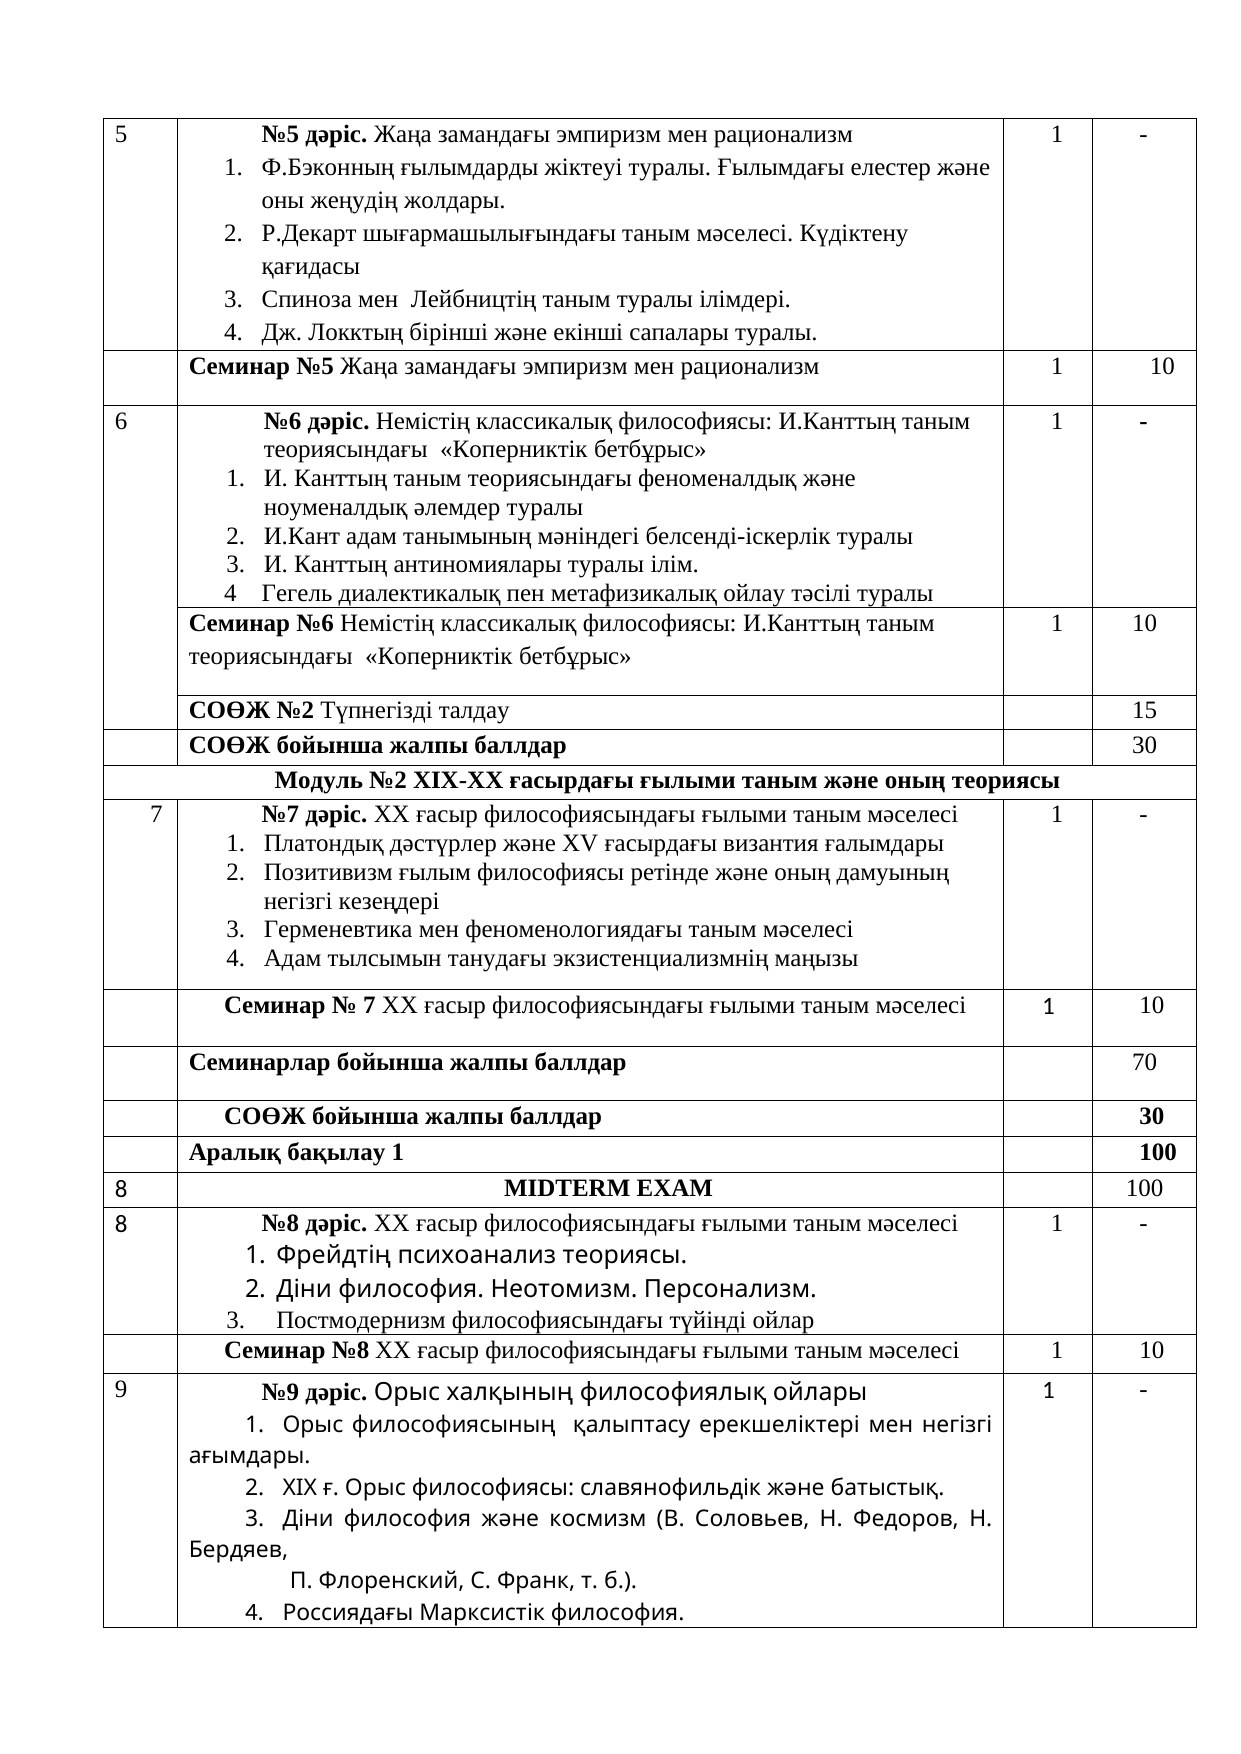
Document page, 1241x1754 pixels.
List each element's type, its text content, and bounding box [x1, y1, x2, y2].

table_cell СОӨЖ №2 Түпнегізді талдау [178, 696, 1003, 729]
table_cell Семинар № 7 ХХ ғасыр философиясындағы ғылыми таным мәселесі [178, 990, 1003, 1046]
table_cell 5 [104, 119, 177, 350]
table_cell 1 [1004, 1208, 1092, 1334]
table_cell №9 дәріс. Орыс халқының философиялық ойлары Орыс философиясының қалыптасу ерекшеліктері мен негізгі ағымдары. ХІХ ғ. Орыс философиясы: славянофильдік және батыстық. Діни философия және космизм (В. Соловьев, Н. Федоров, Н. Бердяев, П. Флоренский, С. Франк, т. б.). Россиядағы Марксистік философия. [178, 1374, 1003, 1627]
table_cell 1 [1004, 351, 1092, 405]
table_cell MIDTERM EXAM [178, 1173, 1003, 1207]
table_cell №7 дәріс. ХХ ғасыр философиясындағы ғылыми таным мәселесі Платондық дәстүрлер және ХV ғасырдағы византия ғалымдары Позитивизм ғылым философиясы ретінде және оның дамуының негізгі кезеңдері Герменевтика мен феноменологиядағы таным мәселесі Адам тылсымын танудағы экзистенциализмнің маңызы [178, 800, 1003, 989]
table_cell Семинар №5 Жаңа замандағы эмпиризм мен рационализм [178, 351, 1003, 405]
table_cell 1 [1004, 1335, 1092, 1373]
table_cell - [1093, 800, 1196, 989]
table_cell №5 дәріс. Жаңа замандағы эмпиризм мен рационализм Ф.Бэконның ғылымдарды жіктеуі туралы. Ғылымдағы елестер және оны жеңудің жолдары. Р.Декарт шығармашылығындағы таным мәселесі. Күдіктену қағидасы Спиноза мен Лейбництің таным туралы ілімдері. Дж. Локктың бірінші және екінші сапалары туралы. [178, 119, 1003, 350]
table_cell - [1093, 406, 1196, 607]
table_cell 9 [104, 1374, 177, 1627]
table_cell 10 [1093, 1335, 1196, 1373]
table_cell №6 дәріс. Немістің классикалық философиясы: И.Канттың таным теориясындағы «Коперниктік бетбұрыс» И. Канттың таным теориясындағы феноменалдық және ноуменалдық әлемдер туралы И.Кант адам танымының мәніндегі белсенді-іскерлік туралы И. Канттың антиномиялары туралы ілім. Гегель диалектикалық пен метафизикалық ойлау тәсілі туралы [178, 406, 1003, 607]
table_cell Семинар №6 Немістің классикалық философиясы: И.Канттың таным теориясындағы «Коперниктік бетбұрыс» [178, 608, 1003, 694]
table_cell 1 [1004, 119, 1092, 350]
table_cell №8 дәріс. ХХ ғасыр философиясындағы ғылыми таным мәселесі Фрейдтің психоанализ теориясы. Діни философия. Неотомизм. Персонализм. Постмодернизм философиясындағы түйінді ойлар [178, 1208, 1003, 1334]
table_cell Семинарлар бойынша жалпы баллдар [178, 1047, 1003, 1100]
table_cell 100 [1093, 1173, 1196, 1207]
table_cell [104, 351, 177, 405]
table_cell 70 [1093, 1047, 1196, 1100]
table_cell 1 [1004, 1374, 1092, 1627]
table_cell - [1093, 119, 1196, 350]
table_cell [104, 1101, 177, 1136]
table_cell - [1093, 1208, 1196, 1334]
table_cell [104, 1137, 177, 1172]
table_cell [104, 990, 177, 1046]
table_cell 10 [1093, 351, 1196, 405]
table_cell [1004, 1047, 1092, 1100]
table_cell 7 [104, 800, 177, 989]
table_cell 30 [1093, 730, 1196, 764]
table_cell [1004, 1101, 1092, 1136]
table_cell [1004, 730, 1092, 764]
table_cell Аралық бақылау 1 [178, 1137, 1003, 1172]
table_cell [1004, 1173, 1092, 1207]
table_cell 1 [1004, 608, 1092, 694]
table_cell [104, 730, 177, 764]
table_cell [1004, 1137, 1092, 1172]
table_cell 8 [104, 1173, 177, 1207]
table_cell Семинар №8 ХХ ғасыр философиясындағы ғылыми таным мәселесі [178, 1335, 1003, 1373]
table_cell СОӨЖ бойынша жалпы баллдар [178, 1101, 1003, 1136]
table_cell 8 [104, 1208, 177, 1334]
table_cell СОӨЖ бойынша жалпы баллдар [178, 730, 1003, 764]
table_cell 15 [1093, 696, 1196, 729]
table_cell 6 [104, 406, 177, 729]
table_cell 100 [1093, 1137, 1196, 1172]
table_cell 1 [1004, 990, 1092, 1046]
table_cell Модуль №2 ХІХ-ХХ ғасырдағы ғылыми таным және оның теориясы [104, 766, 1196, 798]
table_cell 10 [1093, 990, 1196, 1046]
table_cell [104, 1047, 177, 1100]
table_cell [104, 1335, 177, 1373]
table_cell 10 [1093, 608, 1196, 694]
table_cell 1 [1004, 800, 1092, 989]
table_cell 30 [1093, 1101, 1196, 1136]
table_cell - [1093, 1374, 1196, 1627]
table_cell [1004, 696, 1092, 729]
table_cell 1 [1004, 406, 1092, 607]
